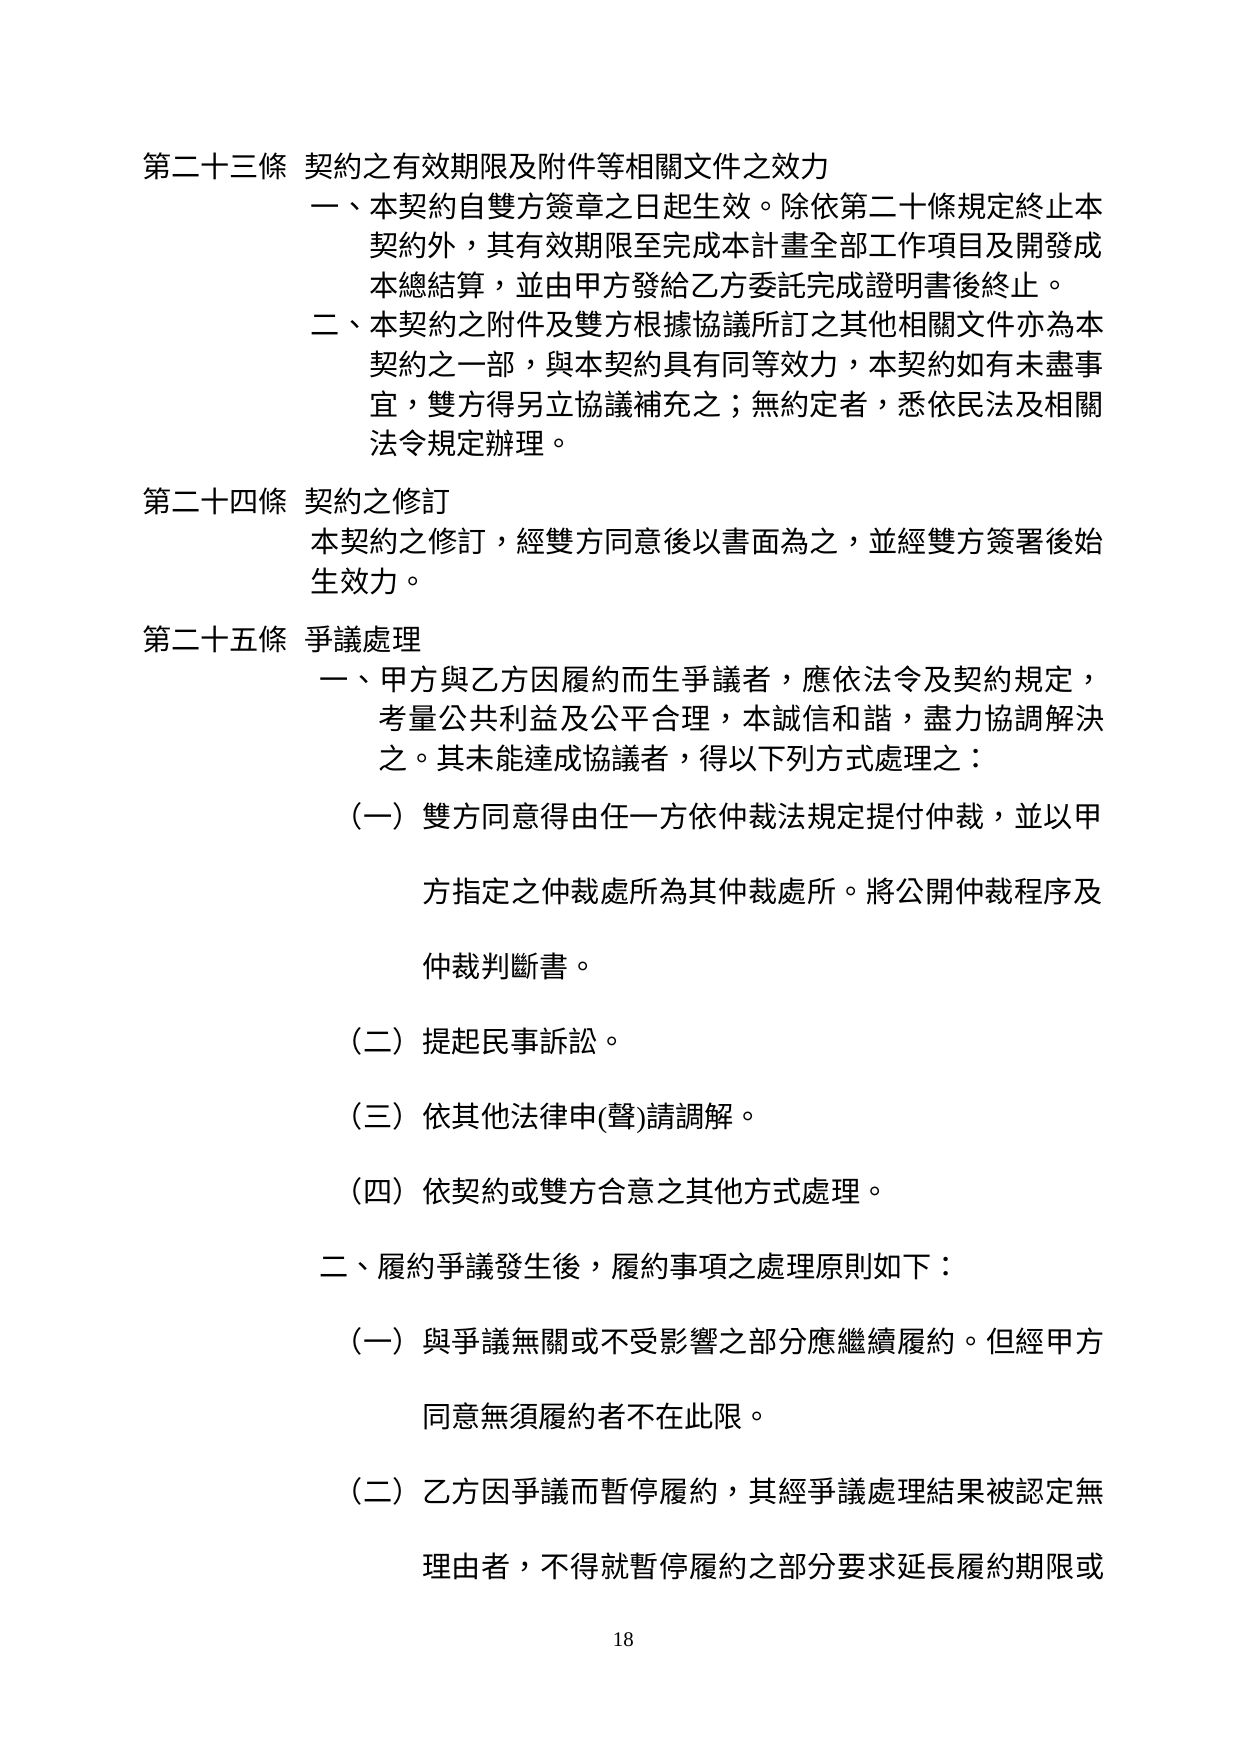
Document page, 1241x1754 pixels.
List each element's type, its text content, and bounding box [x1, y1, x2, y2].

text 二、履約爭議發生後，履約事項之處理原則如下： [319, 1227, 1104, 1302]
list 與爭議無關或不受影響之部分應繼續履約。但經甲方同意無須履約者不在此限。 [334, 1302, 1104, 1452]
text 契約之有效期限及附件等相關文件之效力 [142, 146, 1104, 185]
list 依其他法律申(聲)請調解。 [334, 1077, 1104, 1152]
list 一、甲方與乙方因履約而生爭議者，應依法令及契約規定，考量公共利益及公平合理，本誠信和諧，盡力協調解決之。其未能達成協議者，得以下列方式處理之： [319, 658, 1104, 777]
text 契約之修訂 [142, 481, 1104, 521]
text 一、本契約自雙方簽章之日起生效。除依第二十條規定終止本契約外，其有效期限至完成本計畫全部工作項目及開發成本總結算，並由甲方發給乙方委託完成證明書後終止。 [311, 185, 1104, 304]
list 提起民事訴訟。 [334, 1002, 1104, 1077]
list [334, 1452, 1104, 1602]
list 雙方同意得由任一方依仲裁法規定提付仲裁，並以甲方指定之仲裁處所為其仲裁處所。將公開仲裁程序及仲裁判斷書。 [334, 777, 1104, 1002]
text 本契約之修訂，經雙方同意後以書面為之，並經雙方簽署後始生效力。 [311, 521, 1104, 600]
list 依契約或雙方合意之其他方式處理。 [334, 1152, 1104, 1227]
text 爭議處理 [142, 619, 1104, 658]
text 二、本契約之附件及雙方根據協議所訂之其他相關文件亦為本契約之一部，與本契約具有同等效力，本契約如有未盡事宜，雙方得另立協議補充之；無約定者，悉依民法及相關法令規定辦理。 [311, 304, 1104, 462]
